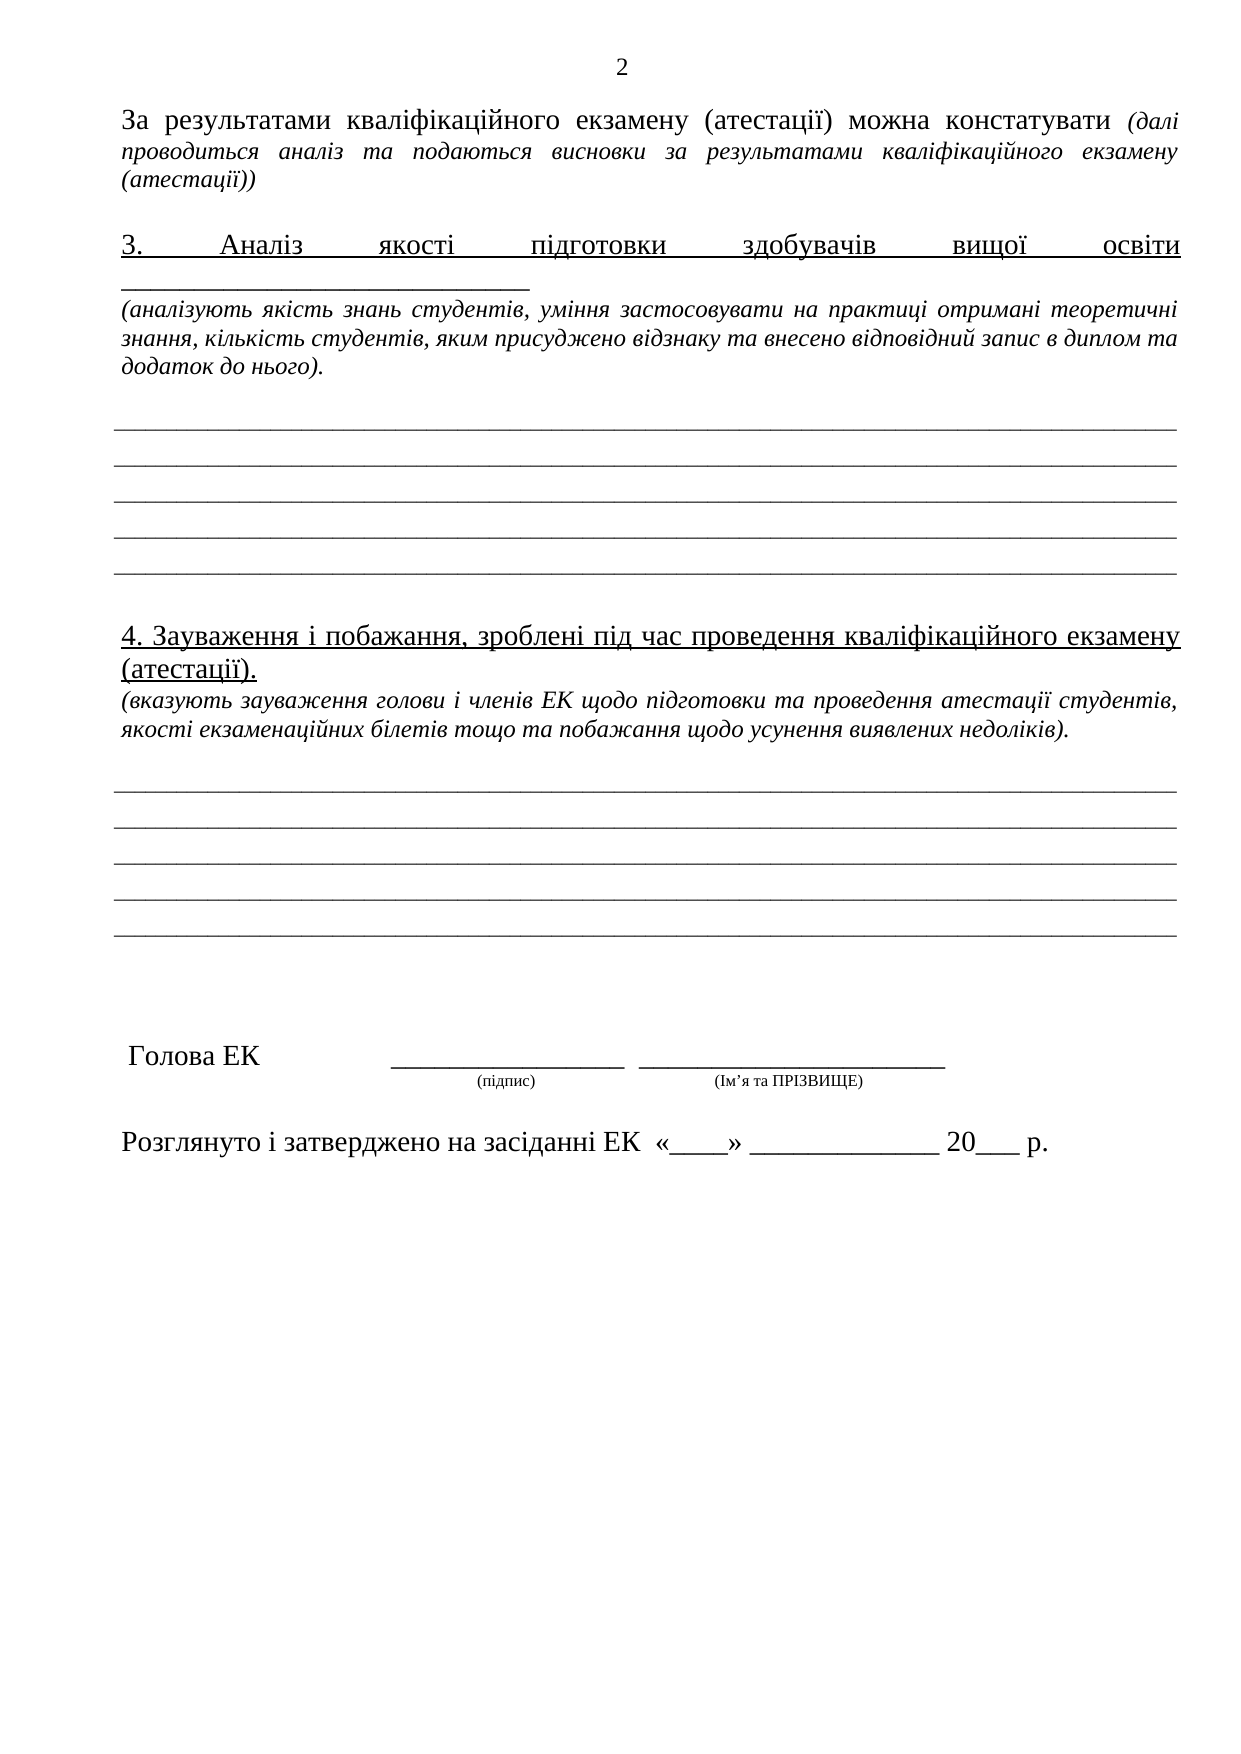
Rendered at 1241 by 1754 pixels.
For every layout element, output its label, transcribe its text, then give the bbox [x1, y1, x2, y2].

text 4. Зауваження і побажання, зроблені під час проведення кваліфікаційного екзамену (атестації). [121, 649, 1181, 685]
text Голова ЕК ________________ _____________________ [77, 1038, 1181, 1071]
text За результатами кваліфікаційного екзамену (атестації) можна констатувати (далі проводиться аналіз та подаються висновки за результатами кваліфікаційного екзамену (атестації)) [121, 102, 1181, 193]
text (аналізують якість знань студентів, уміння застосовувати на практиці отримані теоретичні знання, кількість студентів, яким присуджено відзнаку та внесено відповідний запис в диплом та додаток до нього). [121, 294, 1181, 380]
text ______________________________________________________________________________________________________________________________________________________________________________________________________________________________________________________________________________________________________________________________________________________________________________________________________________________________________________________________________________________________________________________________ [114, 409, 1181, 577]
text 4. Зауваження і побажання, зроблені під час проведення кваліфікаційного екзамену (атестації). [121, 618, 1181, 647]
text (підпис) (Ім’я та ПРІЗВИЩЕ) [77, 1071, 1181, 1090]
text ______________________________________________________________________________________________________________________________________________________________________________________________________________________________________________________________________________________________________________________________________________________________________________________________________________________________________________________________________________________________________________________________ [114, 771, 1181, 939]
text 3. Аналіз якості підготовки здобувачів вищої освіти ____________________________ [121, 227, 1181, 256]
text Розглянуто і затверджено на засіданні ЕК «____» _____________ 20___ р. [121, 1124, 1181, 1157]
text 3. Аналіз якості підготовки здобувачів вищої освіти ____________________________ [121, 258, 1181, 294]
text (вказують зауваження голови і членів ЕК щодо підготовки та проведення атестації студентів, якості екзаменаційних білетів тощо та побажання щодо усунення виявлених недоліків). [121, 685, 1181, 742]
